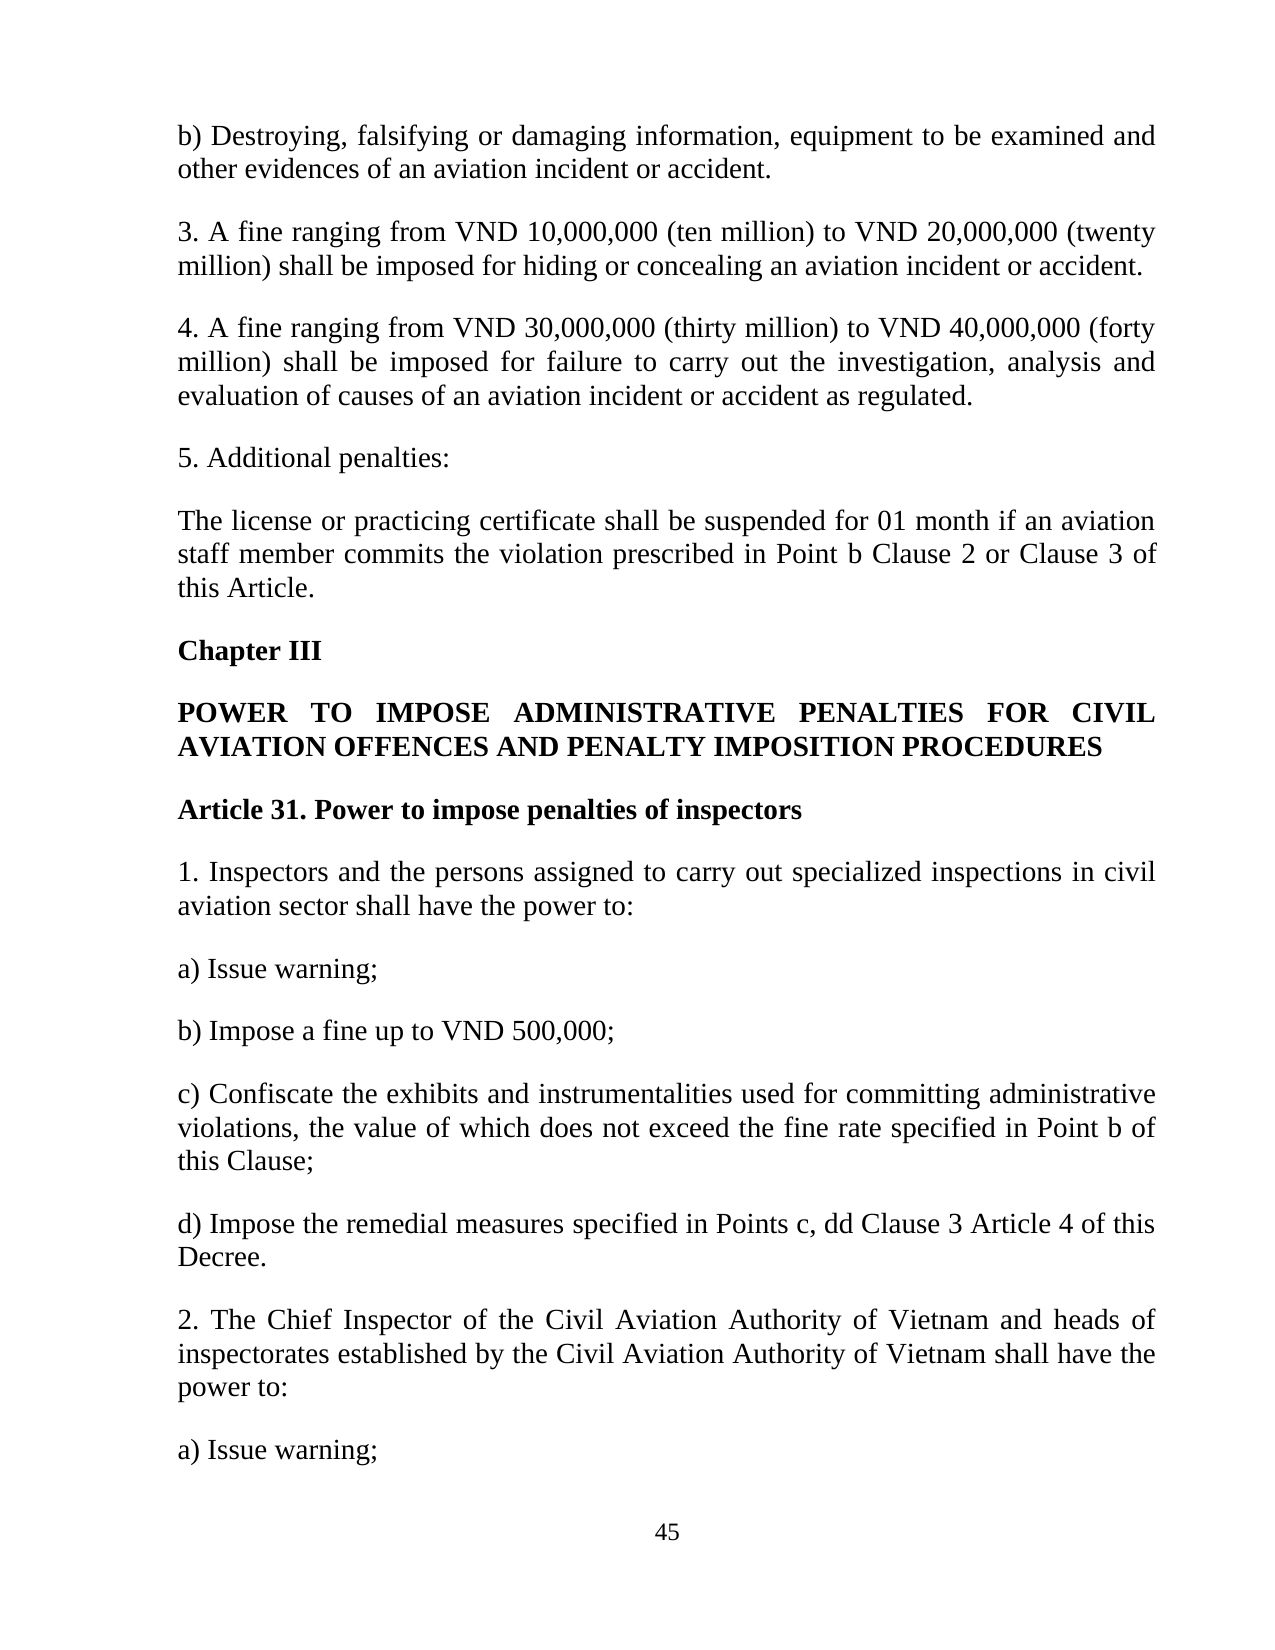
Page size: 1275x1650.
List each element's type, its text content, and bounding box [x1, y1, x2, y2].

text b) Destroying, falsifying or damaging information, equipment to be examined and other evidences of an aviation incident or accident. [177, 118, 1157, 185]
text 5. Additional penalties: [177, 440, 1157, 474]
text The license or practicing certificate shall be suspended for 01 month if an aviation staff member commits the violation prescribed in Point b Clause 2 or Clause 3 of this Article. [177, 503, 1157, 604]
text 1. Inspectors and the persons assigned to carry out specialized inspections in civil aviation sector shall have the power to: [177, 854, 1157, 922]
text 2. The Chief Inspector of the Civil Aviation Authority of Vietnam and heads of inspectorates established by the Civil Aviation Authority of Vietnam shall have the power to: [177, 1302, 1157, 1403]
text Article 31. Power to impose penalties of inspectors [177, 792, 1157, 825]
text 3. A fine ranging from VND 10,000,000 (ten million) to VND 20,000,000 (twenty million) shall be imposed for hiding or concealing an aviation incident or accident. [177, 214, 1157, 281]
text Chapter III [177, 633, 1157, 666]
text d) Impose the remedial measures specified in Points c, dd Clause 3 Article 4 of this Decree. [177, 1206, 1157, 1273]
text b) Impose a fine up to VND 500,000; [177, 1013, 1157, 1047]
text 4. A fine ranging from VND 30,000,000 (thirty million) to VND 40,000,000 (forty million) shall be imposed for failure to carry out the investigation, analysis and evaluation of causes of an aviation incident or accident as regulated. [177, 311, 1157, 411]
text POWER TO IMPOSE ADMINISTRATIVE PENALTIES FOR CIVIL AVIATION OFFENCES AND PENALTY IMPOSITION PROCEDURES [177, 696, 1157, 763]
text a) Issue warning; [177, 1432, 1157, 1466]
text c) Confiscate the exhibits and instrumentalities used for committing administrative violations, the value of which does not exceed the fine rate specified in Point b of this Clause; [177, 1076, 1157, 1177]
text a) Issue warning; [177, 951, 1157, 984]
